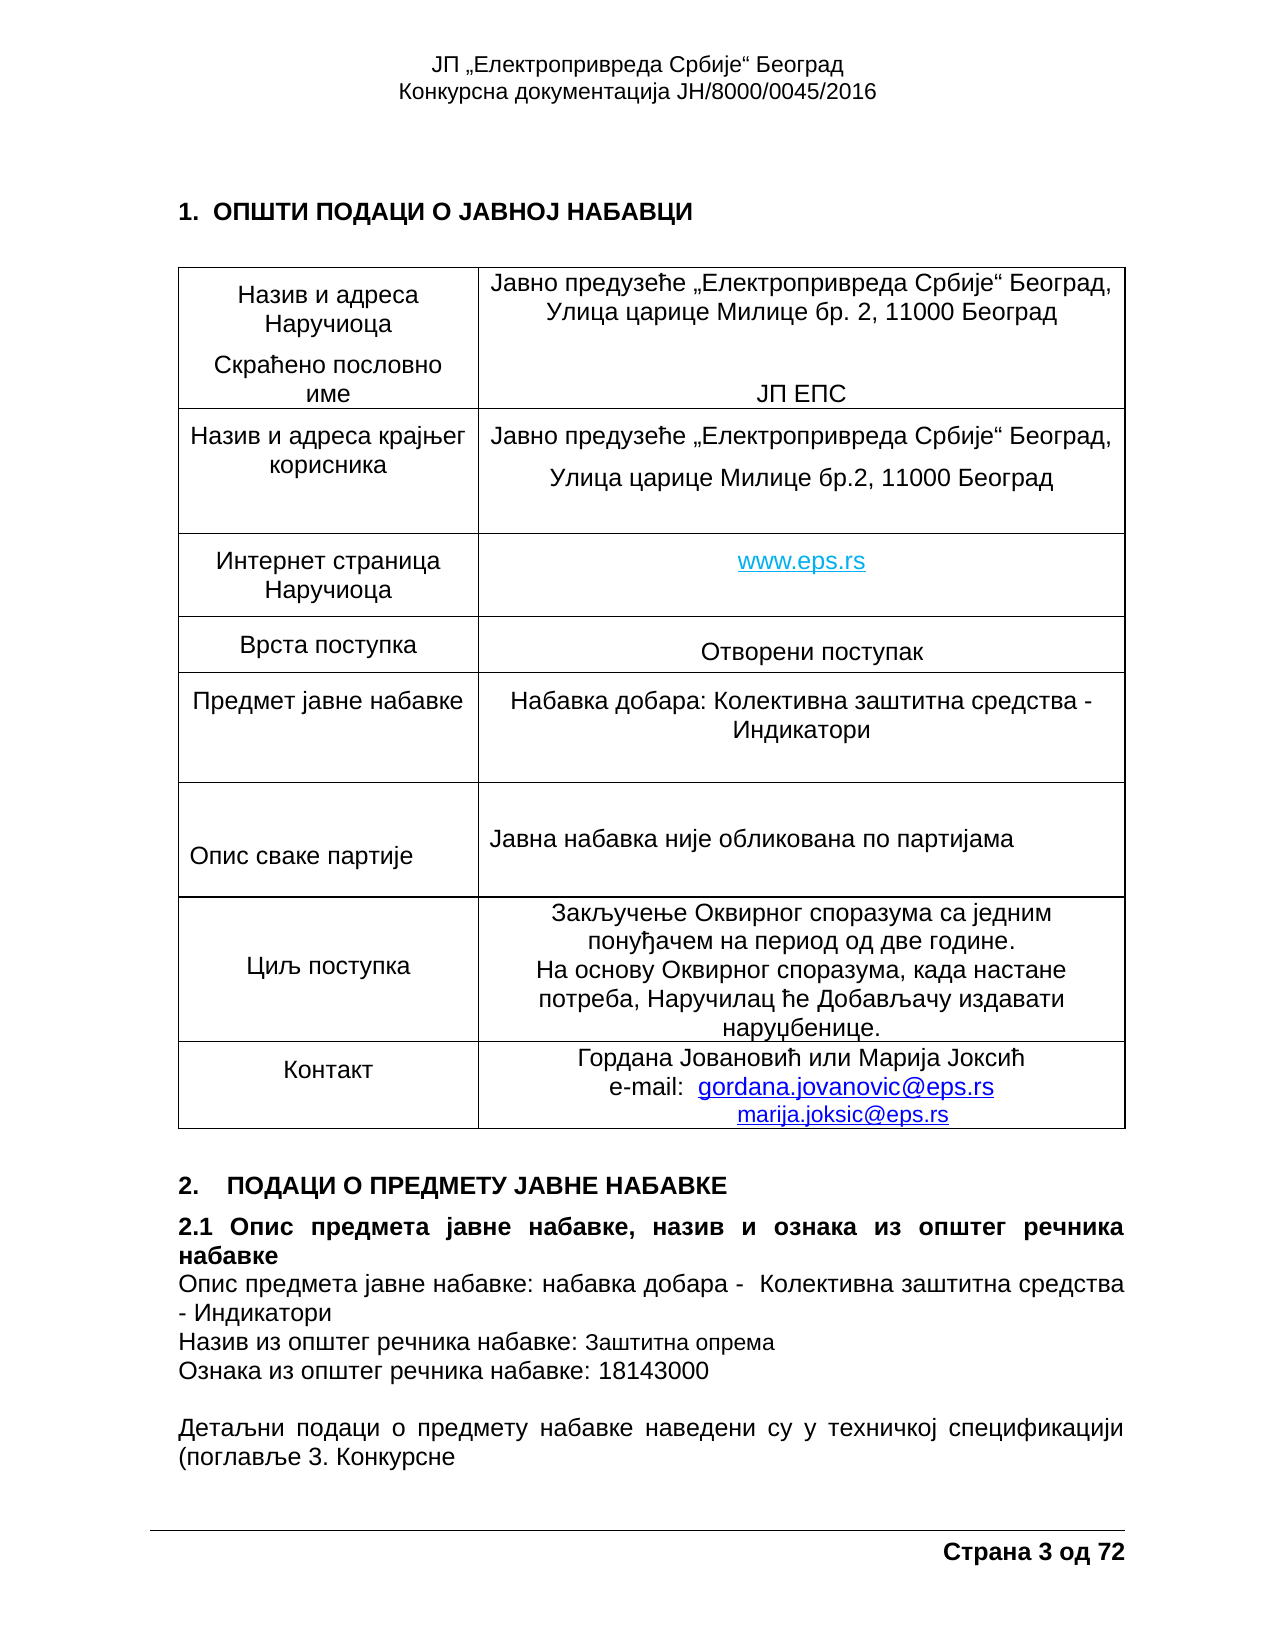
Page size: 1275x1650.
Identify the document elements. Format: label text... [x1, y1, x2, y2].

table_cell Предмет јавне набавке [179, 673, 478, 782]
table_cell Врста поступка [179, 617, 478, 672]
subtitle 2.1 Опис предмета јавне набавке, назив и ознака из општег речника набавке [178, 1212, 1125, 1269]
table_cell Закључење Оквирног споразума са једним понуђачем на период од две године. На основу Oквирног споразума, када настане потреба, Наручилац ће Добављачу издавати наруџбенице. [479, 898, 1124, 1041]
table_cell Контакт [179, 1042, 478, 1128]
table_cell Циљ поступка [179, 898, 478, 1041]
text Детаљни подаци о предмету набавке наведени су у техничкој спецификацији (поглавље 3. Конкурсне [178, 1413, 1125, 1471]
text 1. ОПШТИ ПОДАЦИ О ЈАВНОЈ НАБАВЦИ [169, 197, 1125, 226]
table_cell Набавка добара: Колективна заштитна средства - Индикатори [479, 673, 1124, 782]
text Опис предмета јавне набавке: набавка добара - Колективна заштитна средства - Индикатори [178, 1269, 1125, 1327]
table_cell Интернет страница Наручиоца [179, 534, 478, 616]
table_cell www.eps.rs [479, 534, 1124, 616]
table_header Јавно предузеће „Електропривреда Србије“ Београд, Улица царице Милице бр. 2, 11000 Београд ЈП ЕПС [479, 268, 1124, 408]
table_cell Назив и адреса крајњег корисника [179, 409, 478, 533]
table_cell Гордана Јовановић или Марија Јоксић e-mail: gordana.јovanovic@eps.rs marija.joksic@eps.rs [479, 1042, 1124, 1128]
table_header Назив и адреса Наручиоца Скраћено пословно име [179, 268, 478, 408]
table_cell Јавно предузеће „Електропривреда Србије“ Београд, Улица царице Милице бр.2, 11000 Београд [479, 409, 1124, 533]
subtitle 2. ПОДАЦИ О ПРЕДМЕТУ ЈАВНЕ НАБАВКЕ [178, 1171, 1125, 1199]
text Назив из општег речника набавке: Заштитна опрема [178, 1327, 1125, 1356]
table_cell Jавна набавка није обликована по партијама [479, 783, 1124, 896]
text Ознака из општег речника набавке: 18143000 [178, 1356, 1125, 1384]
table_cell Опис сваке партије [179, 783, 478, 896]
table_cell Отворени поступак [479, 617, 1124, 672]
